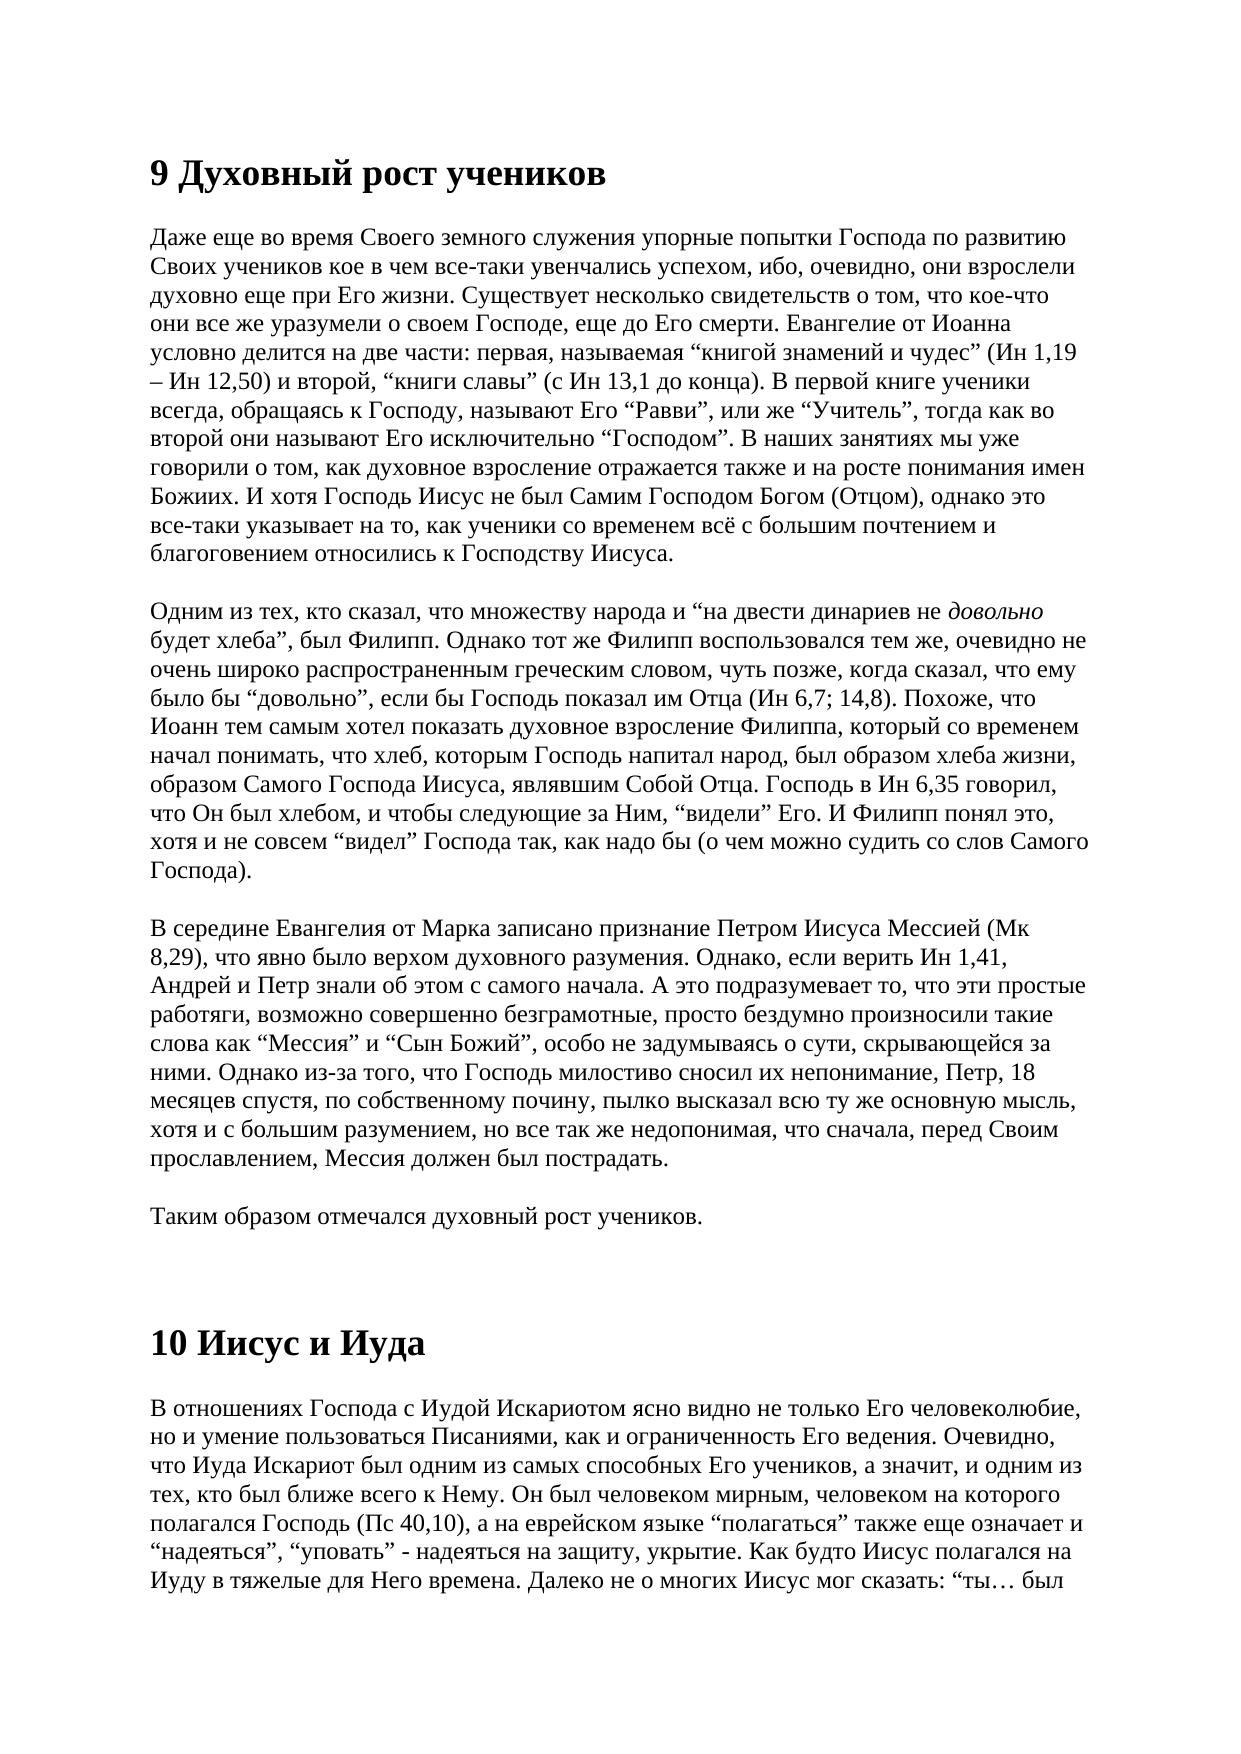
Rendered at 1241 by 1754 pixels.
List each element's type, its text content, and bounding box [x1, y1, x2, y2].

text Таким образом отмечался духовный рост учеников. [150, 1201, 1090, 1230]
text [150, 1393, 1090, 1594]
text В середине Евангелия от Марка записано признание Петром Иисуса Мессией (Мк 8,29), что явно было верхом духовного разумения. Однако, если верить Ин 1,41, Андрей и Петр знали об этом с самого начала. А это подразумевает то, что эти простые работяги, возможно совершенно безграмотные, просто бездумно произносили такие слова как “Мессия” и “Сын Божий”, особо не задумываясь о сути, скрывающейся за ними. Однако из-за того, что Господь милостиво сносил их непонимание, Петр, 18 месяцев спустя, по собственному почину, пылко высказал всю ту же основную мысль, хотя и с большим разумением, но все так же недопонимая, что сначала, перед Своим прославлением, Мессия должен был пострадать. [150, 913, 1090, 1172]
text 10 Иисус и Иуда [150, 1320, 1090, 1363]
text Одним из тех, кто сказал, что множеству народа и “на двести динариев не довольно будет хлеба”, был Филипп. Однако тот же Филипп воспользовался тем же, очевидно не очень широко распространенным греческим словом, чуть позже, когда сказал, что ему было бы “довольно”, если бы Господь показал им Отца (Ин 6,7; 14,8). Похоже, что Иоанн тем самым хотел показать духовное взросление Филиппа, который со временем начал понимать, что хлеб, которым Господь напитал народ, был образом хлеба жизни, образом Самого Господа Иисуса, являвшим Собой Отца. Господь в Ин 6,35 говорил, что Он был хлебом, и чтобы следующие за Ним, “видели” Его. И Филипп понял это, хотя и не совсем “видел” Господа так, как надо бы (о чем можно судить со слов Самого Господа). [150, 596, 1090, 884]
text Даже еще во время Своего земного служения упорные попытки Господа по развитию Своих учеников кое в чем все-таки увенчались успехом, ибо, очевидно, они взрослели духовно еще при Его жизни. Существует несколько свидетельств о том, что кое-что они все же уразумели о своем Господе, еще до Его смерти. Евангелие от Иоанна условно делится на две части: первая, называемая “книгой знамений и чудес” (Ин 1,19 – Ин 12,50) и второй, “книги славы” (с Ин 13,1 до конца). В первой книге ученики всегда, обращаясь к Господу, называют Его “Равви”, или же “Учитель”, тогда как во второй они называют Его исключительно “Господом”. В наших занятиях мы уже говорили о том, как духовное взросление отражается также и на росте понимания имен Божиих. И хотя Господь Иисус не был Самим Господом Богом (Отцом), однако это все-таки указывает на то, как ученики со временем всё с большим почтением и благоговением относились к Господству Иисуса. [150, 222, 1090, 567]
subtitle 9 Духовный рост учеников [150, 150, 1090, 193]
